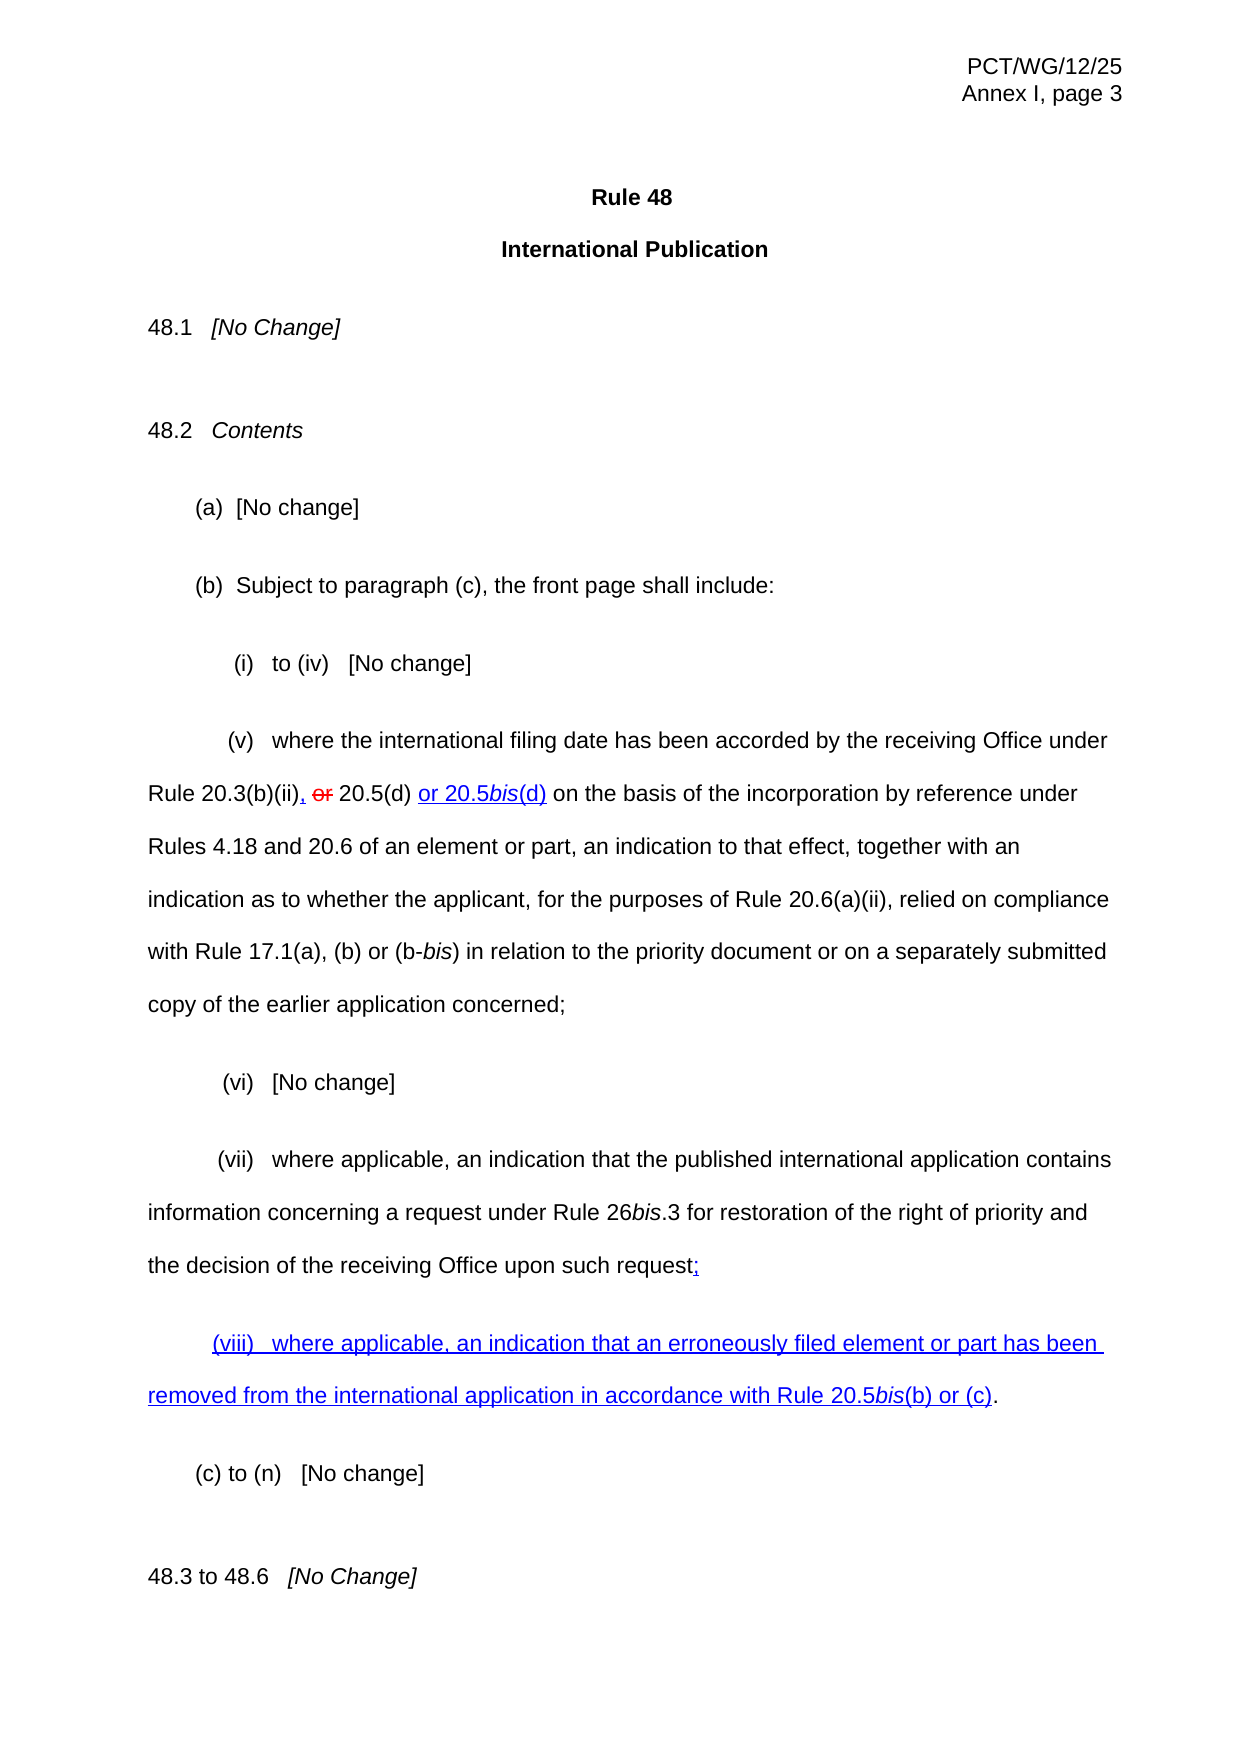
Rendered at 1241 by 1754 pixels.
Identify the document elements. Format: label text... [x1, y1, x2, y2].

text (b) Subject to paragraph (c), the front page shall include: [148, 572, 1122, 598]
text (vi) [No change] [148, 1069, 1122, 1095]
text (i) to (iv) [No change] [148, 650, 1122, 676]
text 48.2 Contents [148, 417, 1122, 443]
text (vii) where applicable, an indication that the published international application contains information concerning a request under Rule 26bis.3 for restoration of the right of priority and the decision of the receiving Office upon such request; [148, 1146, 1122, 1278]
title Rule 48 International Publication [148, 183, 1122, 263]
text (a) [No change] [148, 494, 1122, 521]
text (v) where the international filing date has been accorded by the receiving Office under Rule 20.3(b)(ii), or 20.5(d) or 20.5bis(d) on the basis of the incorporation by reference under Rules 4.18 and 20.6 of an element or part, an indication to that effect, together with an indication as to whether the applicant, for the purposes of Rule 20.6(a)(ii), relied on compliance with Rule 17.1(a), (b) or (b-bis) in relation to the priority document or on a separately submitted copy of the earlier application concerned; [148, 727, 1122, 1017]
text 48.3 to 48.6 [No Change] [148, 1563, 1122, 1589]
text (c) to (n) [No change] [148, 1460, 1122, 1486]
text (viii) where applicable, an indication that an erroneously filed element or part has been removed from the international application in accordance with Rule 20.5bis(b) or (c). [148, 1329, 1122, 1409]
text 48.1 [No Change] [148, 314, 1122, 340]
